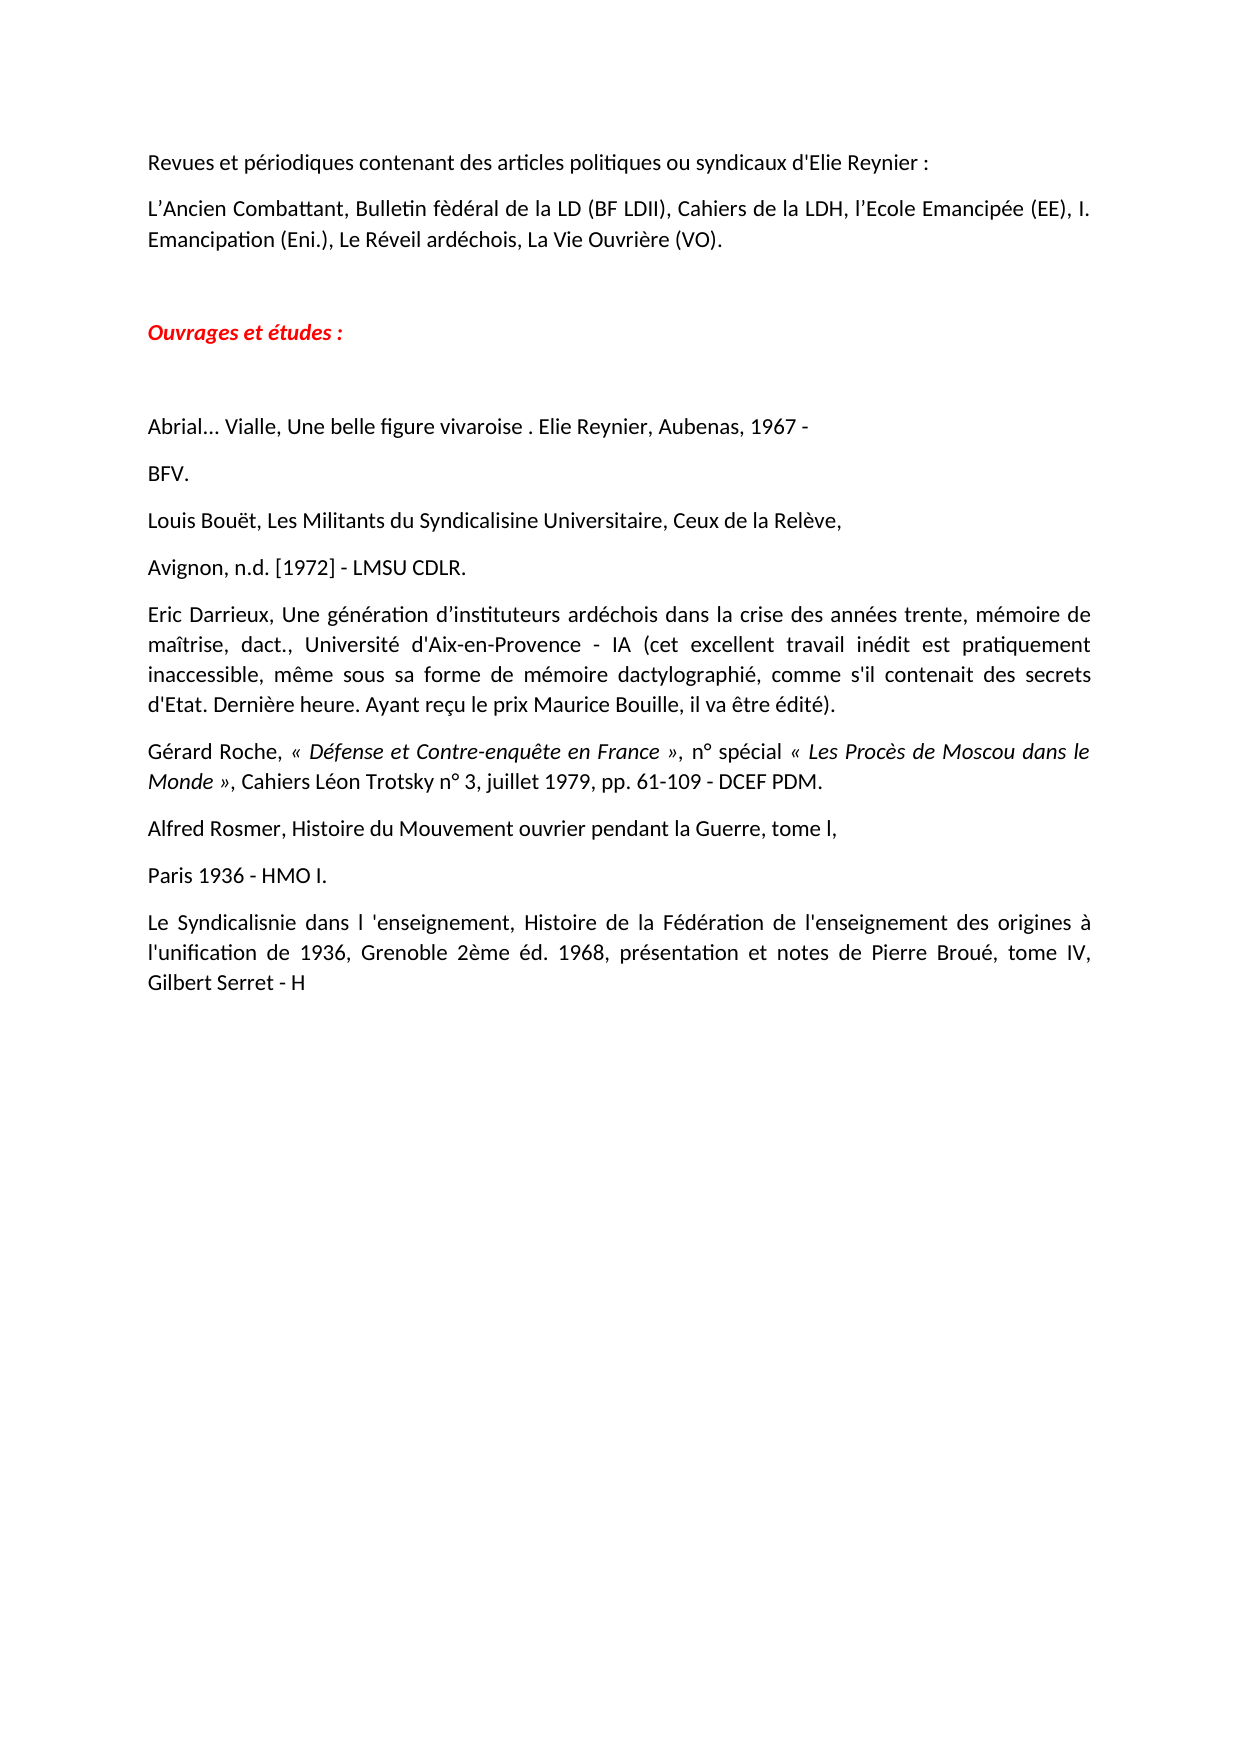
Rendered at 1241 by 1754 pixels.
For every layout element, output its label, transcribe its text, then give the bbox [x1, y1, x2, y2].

text Avignon, n.d. [1972] - LMSU CDLR. [148, 553, 1093, 581]
text BFV. [148, 459, 1093, 487]
text Paris 1936 - HMO I. [148, 861, 1093, 889]
text Alfred Rosmer, Histoire du Mouvement ouvrier pendant la Guerre, tome l, [148, 814, 1093, 842]
text Revues et périodiques contenant des articles politiques ou syndicaux d'Elie Reynier : [148, 148, 1093, 176]
text Louis Bouët, Les Militants du Syndicalisine Universitaire, Ceux de la Relève, [148, 506, 1093, 534]
text Abrial... Vialle, Une belle figure vivaroise . Elie Reynier, Aubenas, 1967 - [148, 412, 1093, 440]
text Gérard Roche, « Défense et Contre-enquête en France », n° spécial « Les Procès de Moscou dans le Monde », Cahiers Léon Trotsky n° 3, juillet 1979, pp. 61-109 - DCEF PDM. [148, 737, 1093, 795]
text L’Ancien Combattant, Bulletin fèdéral de la LD (BF LDII), Cahiers de la LDH, l’Ecole Emancipée (EE), I. Emancipation (Eni.), Le Réveil ardéchois, La Vie Ouvrière (VO). [148, 194, 1093, 253]
text Le Syndicalisnie dans l 'enseignement, Histoire de la Fédération de l'enseignement des origines à l'unification de 1936, Grenoble 2ème éd. 1968, présentation et notes de Pierre Broué, tome IV, Gilbert Serret - H [148, 908, 1093, 996]
text Ouvrages et études : [148, 318, 1093, 346]
text Eric Darrieux, Une génération d’instituteurs ardéchois dans la crise des années trente, mémoire de maîtrise, dact., Université d'Aix-en-Provence - IA (cet excellent travail inédit est pratiquement inaccessible, même sous sa forme de mémoire dactylographié, comme s'il contenait des secrets d'Etat. Dernière heure. Ayant reçu le prix Maurice Bouille, il va être édité). [148, 600, 1093, 718]
